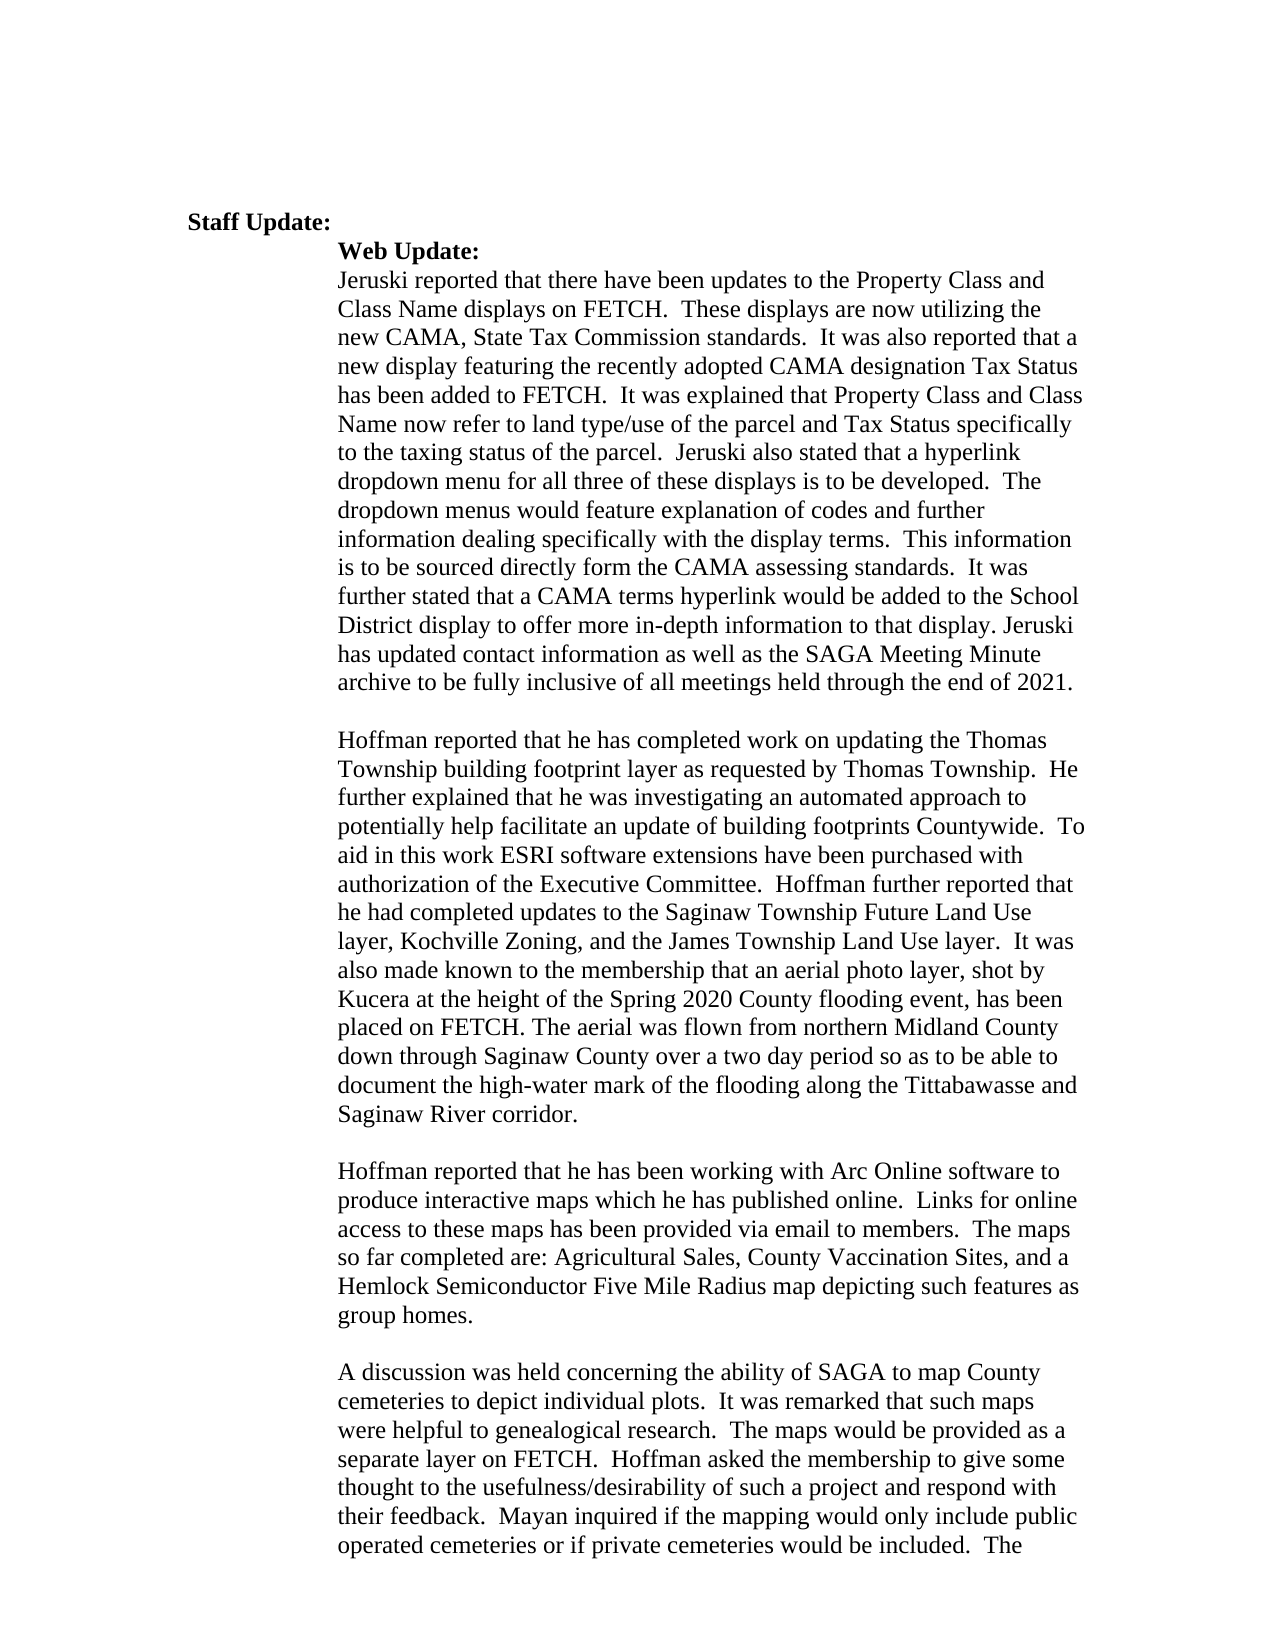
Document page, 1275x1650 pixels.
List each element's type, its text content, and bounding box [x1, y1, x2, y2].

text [337, 1357, 1087, 1559]
text Hoffman reported that he has completed work on updating the Thomas Township building footprint layer as requested by Thomas Township. He further explained that he was investigating an automated approach to potentially help facilitate an update of building footprints Countywide. To aid in this work ESRI software extensions have been purchased with authorization of the Executive Committee. Hoffman further reported that he had completed updates to the Saginaw Township Future Land Use layer, Kochville Zoning, and the James Township Land Use layer. It was also made known to the membership that an aerial photo layer, shot by Kucera at the height of the Spring 2020 County flooding event, has been placed on FETCH. The aerial was flown from northern Midland County down through Saginaw County over a two day period so as to be able to document the high-water mark of the flooding along the Tittabawasse and Saginaw River corridor. [337, 725, 1087, 1127]
text Hoffman reported that he has been working with Arc Online software to produce interactive maps which he has published online. Links for online access to these maps has been provided via email to members. The maps so far completed are: Agricultural Sales, County Vaccination Sites, and a Hemlock Semiconductor Five Mile Radius map depicting such features as group homes. [337, 1156, 1087, 1329]
text Staff Update: [187, 207, 1087, 236]
text Web Update: [337, 236, 1087, 265]
text Jeruski reported that there have been updates to the Property Class and Class Name displays on FETCH. These displays are now utilizing the new CAMA, State Tax Commission standards. It was also reported that a new display featuring the recently adopted CAMA designation Tax Status has been added to FETCH. It was explained that Property Class and Class Name now refer to land type/use of the parcel and Tax Status specifically to the taxing status of the parcel. Jeruski also stated that a hyperlink dropdown menu for all three of these displays is to be developed. The dropdown menus would feature explanation of codes and further information dealing specifically with the display terms. This information is to be sourced directly form the CAMA assessing standards. It was further stated that a CAMA terms hyperlink would be added to the School District display to offer more in-depth information to that display. Jeruski has updated contact information as well as the SAGA Meeting Minute archive to be fully inclusive of all meetings held through the end of 2021. [337, 265, 1087, 696]
